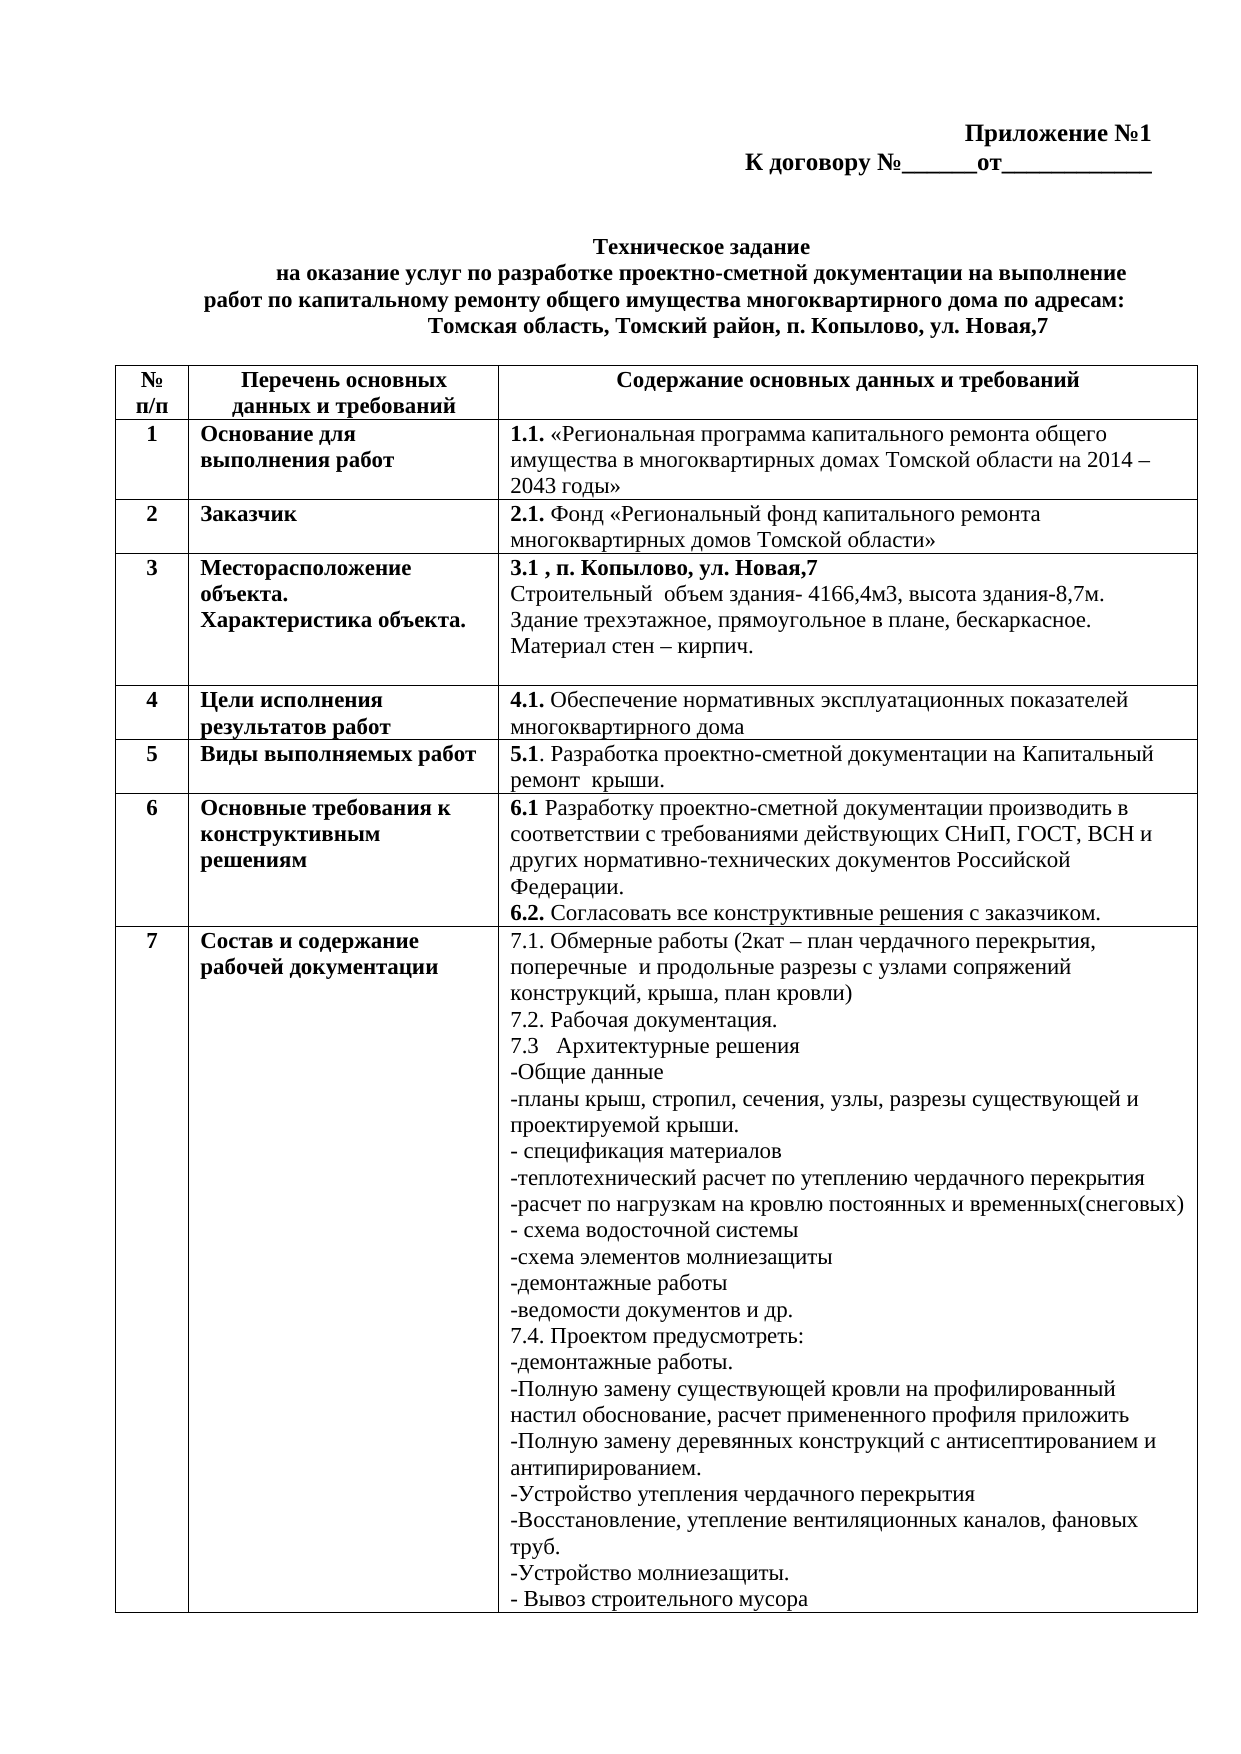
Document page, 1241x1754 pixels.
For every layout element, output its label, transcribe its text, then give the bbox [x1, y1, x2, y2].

table_cell 1 [116, 420, 188, 499]
table_header № п/п [116, 366, 188, 419]
table_cell Месторасположение объекта. Характеристика объекта. [189, 554, 498, 685]
table_cell Виды выполняемых работ [189, 740, 498, 793]
table_cell 4 [116, 686, 188, 739]
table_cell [189, 927, 498, 1612]
table_cell Цели исполнения результатов работ [189, 686, 498, 739]
table_cell 3 [116, 554, 188, 685]
table_cell 6 [116, 794, 188, 926]
table_cell 5.1. Разработка проектно-сметной документации на Капитальный ремонт крыши. [499, 740, 1197, 793]
text Приложение №1 [177, 118, 1152, 147]
table_header Перечень основных данных и требований [189, 366, 498, 419]
text К договору №______от____________ [177, 147, 1152, 176]
text на оказание услуг по разработке проектно-сметной документации на выполнение работ по капитальному ремонту общего имущества многоквартирного дома по адресам: [177, 259, 1152, 312]
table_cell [499, 927, 1197, 1612]
table_cell Основные требования к конструктивным решениям [189, 794, 498, 926]
table_cell 4.1. Обеспечение нормативных эксплуатационных показателей многоквартирного дома [499, 686, 1197, 739]
table_cell 2 [116, 500, 188, 552]
table_cell 5 [116, 740, 188, 793]
table_cell 6.1 Разработку проектно-сметной документации производить в соответствии с требованиями действующих СНиП, ГОСТ, ВСН и других нормативно-технических документов Российской Федерации. 6.2. Согласовать все конструктивные решения с заказчиком. [499, 794, 1197, 926]
table_cell 2.1. Фонд «Региональный фонд капитального ремонта многоквартирных домов Томской области» [499, 500, 1197, 552]
table_cell 3.1 , п. Копылово, ул. Новая,7 Строительный объем здания- 4166,4м3, высота здания-8,7м. Здание трехэтажное, прямоугольное в плане, бескаркасное. Материал стен – кирпич. [499, 554, 1197, 685]
table_cell 1.1. «Региональная программа капитального ремонта общего имущества в многоквартирных домах Томской области на 2014 – 2043 годы» [499, 420, 1197, 499]
table_cell Основание для выполнения работ [189, 420, 498, 499]
table_cell 7 [116, 927, 188, 1612]
table_cell Заказчик [189, 500, 498, 552]
text Томская область, Томский район, п. Копылово, ул. Новая,7 [251, 312, 1152, 338]
table_header Содержание основных данных и требований [499, 366, 1197, 419]
text Техническое задание [177, 233, 1152, 259]
